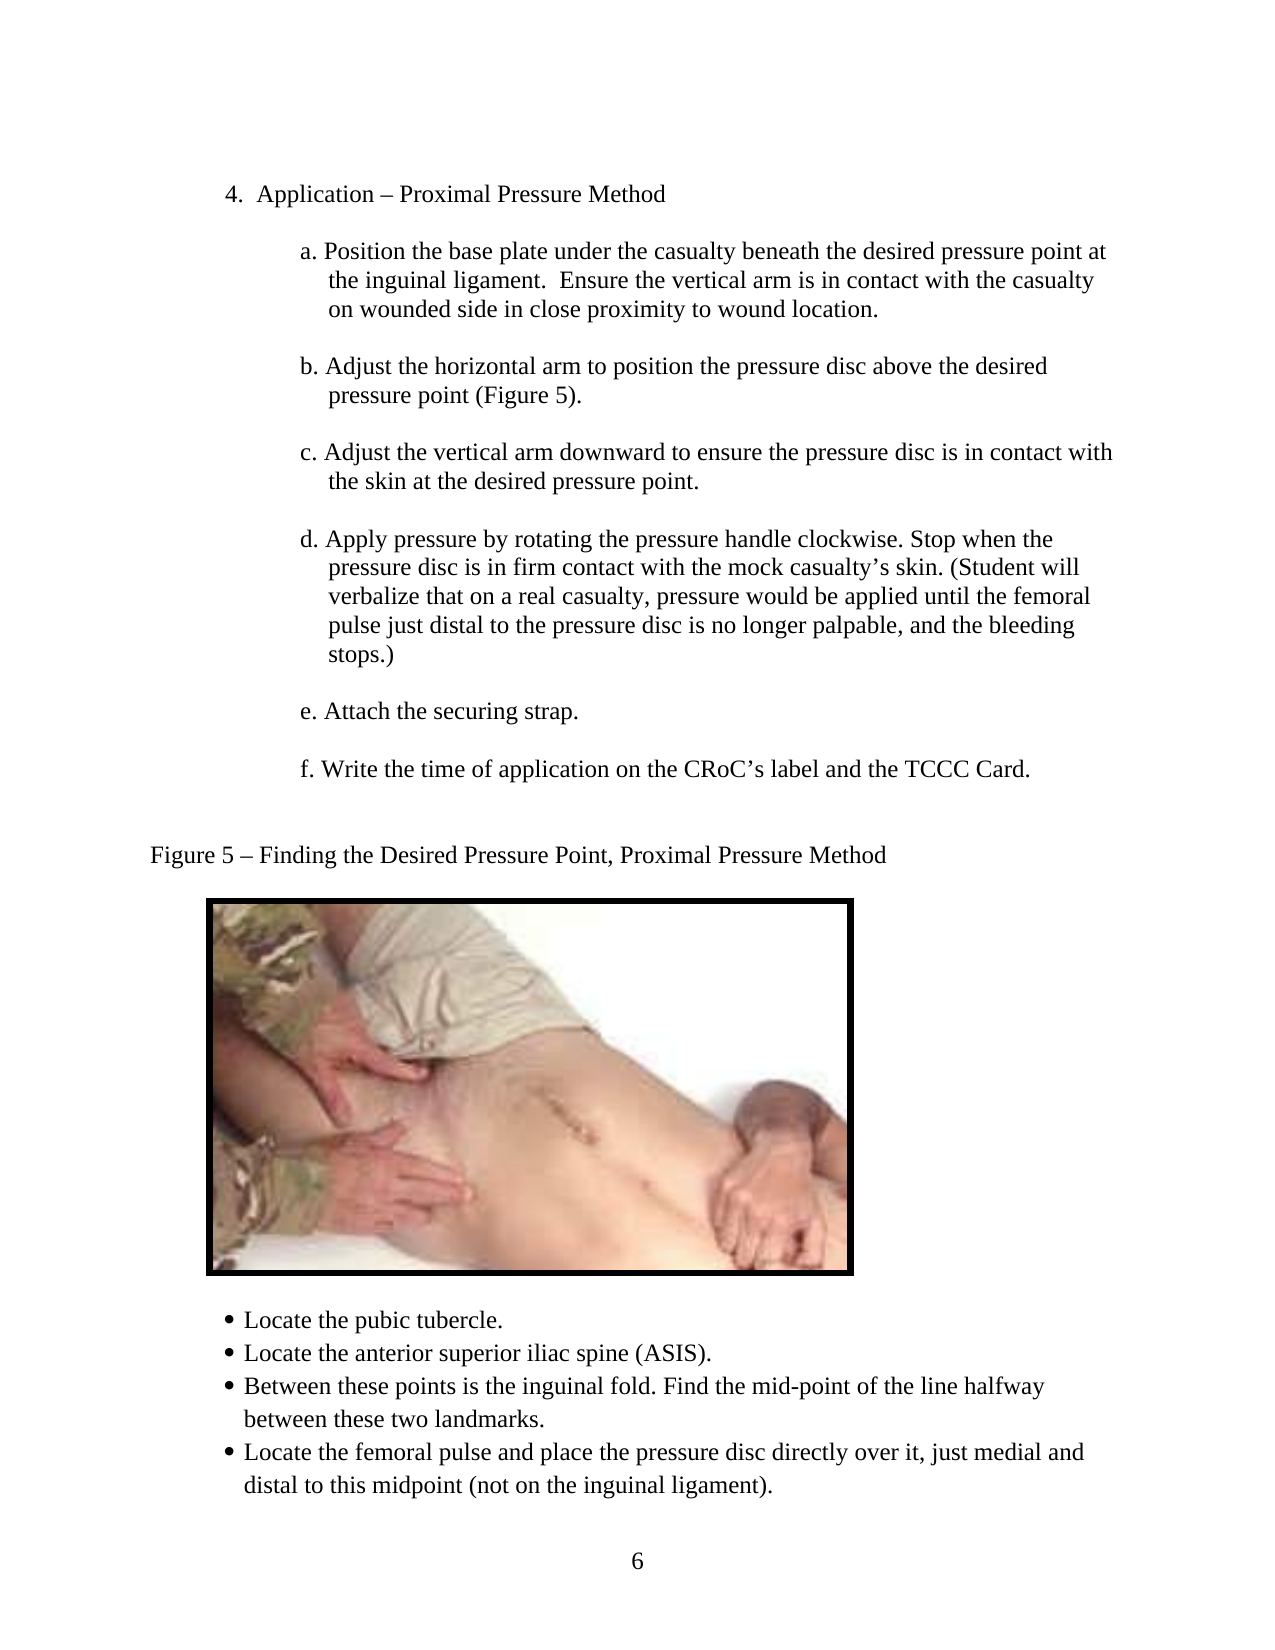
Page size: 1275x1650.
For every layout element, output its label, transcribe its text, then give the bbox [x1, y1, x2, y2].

picture [213, 904, 847, 1270]
text f. Write the time of application on the CRoC’s label and the TCCC Card. [300, 754, 1125, 782]
text c. Adjust the vertical arm downward to ensure the pressure disc is in contact with the skin at the desired pressure point. [300, 437, 1125, 495]
text 4. Application – Proximal Pressure Method [225, 179, 1125, 207]
list Locate the femoral pulse and place the pressure disc directly over it, just medial and distal to this midpoint (not on the inguinal ligament). [225, 1437, 1125, 1499]
list Locate the pubic tubercle. [225, 1305, 1125, 1334]
text b. Adjust the horizontal arm to position the pressure disc above the desired pressure point (Figure 5). [300, 351, 1125, 409]
text a. Position the base plate under the casualty beneath the desired pressure point at the inguinal ligament. Ensure the vertical arm is in contact with the casualty on wounded side in close proximity to wound location. [300, 236, 1125, 322]
text d. Apply pressure by rotating the pressure handle clockwise. Stop when the pressure disc is in firm contact with the mock casualty’s skin. (Student will verbalize that on a real casualty, pressure would be applied until the femoral pulse just distal to the pressure disc is no longer palpable, and the bleeding stops.) [300, 524, 1125, 667]
text Figure 5 – Finding the Desired Pressure Point, Proximal Pressure Method [150, 840, 1125, 869]
text e. Attach the securing strap. [300, 696, 1125, 725]
list Locate the anterior superior iliac spine (ASIS). [225, 1338, 1125, 1367]
list Between these points is the inguinal fold. Find the mid-point of the line halfway between these two landmarks. [225, 1371, 1125, 1433]
